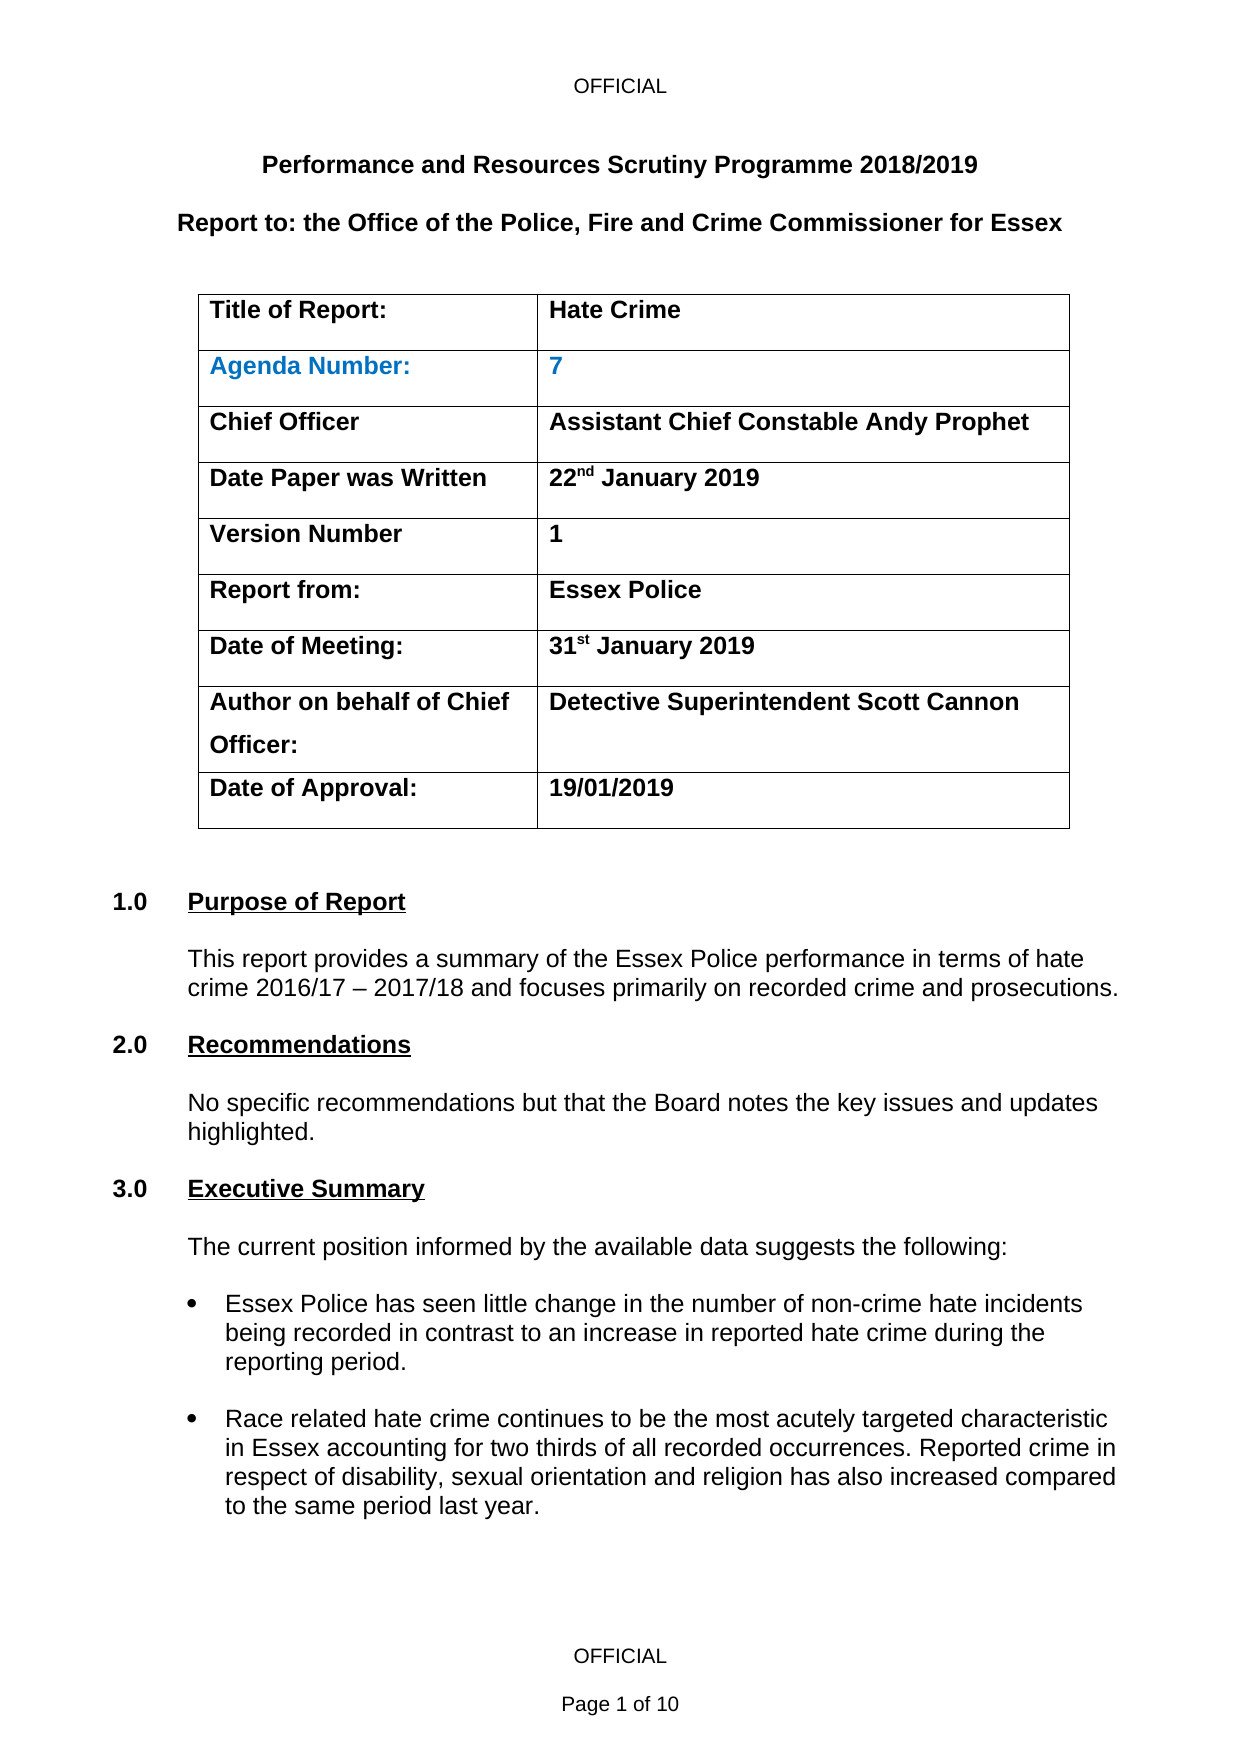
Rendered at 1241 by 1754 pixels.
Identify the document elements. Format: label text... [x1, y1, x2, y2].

table_cell Essex Police [538, 575, 1069, 630]
text No specific recommendations but that the Board notes the key issues and updates highlighted. [187, 1088, 1128, 1145]
table_cell 7 [538, 351, 1069, 406]
table_cell 1 [538, 519, 1069, 574]
text The current position informed by the available data suggests the following: [112, 1232, 1128, 1260]
text Report to: the Office of the Police, Fire and Crime Commissioner for Essex [112, 207, 1128, 236]
list Executive Summary [112, 1174, 1128, 1203]
table_header Title of Report: [199, 295, 537, 350]
table_cell Detective Superintendent Scott Cannon [538, 687, 1069, 772]
table_cell Version Number [199, 519, 537, 574]
list Essex Police has seen little change in the number of non-crime hate incidents being recorded in contrast to an increase in reported hate crime during the reporting period. [187, 1289, 1128, 1376]
table_cell Agenda Number: [199, 351, 537, 406]
table_cell Chief Officer [199, 407, 537, 462]
list Recommendations [112, 1030, 1128, 1059]
table_cell 22nd January 2019 [538, 463, 1069, 518]
text This report provides a summary of the Essex Police performance in terms of hate crime 2016/17 – 2017/18 and focuses primarily on recorded crime and prosecutions. [187, 944, 1128, 1002]
list Race related hate crime continues to be the most acutely targeted characteristic in Essex accounting for two thirds of all recorded occurrences. Reported crime in respect of disability, sexual orientation and religion has also increased compared to the same period last year. [187, 1404, 1128, 1519]
table_cell 19/01/2019 [538, 773, 1069, 828]
table_cell Author on behalf of Chief Officer: [199, 687, 537, 772]
table_cell Date Paper was Written [199, 463, 537, 518]
table_cell Report from: [199, 575, 537, 630]
table_cell Date of Meeting: [199, 631, 537, 686]
table_cell Assistant Chief Constable Andy Prophet [538, 407, 1069, 462]
table_cell 31st January 2019 [538, 631, 1069, 686]
text Performance and Resources Scrutiny Programme 2018/2019 [112, 150, 1128, 179]
table_header Hate Crime [538, 295, 1069, 350]
list Purpose of Report [112, 887, 1128, 915]
table_cell Date of Approval: [199, 773, 537, 828]
